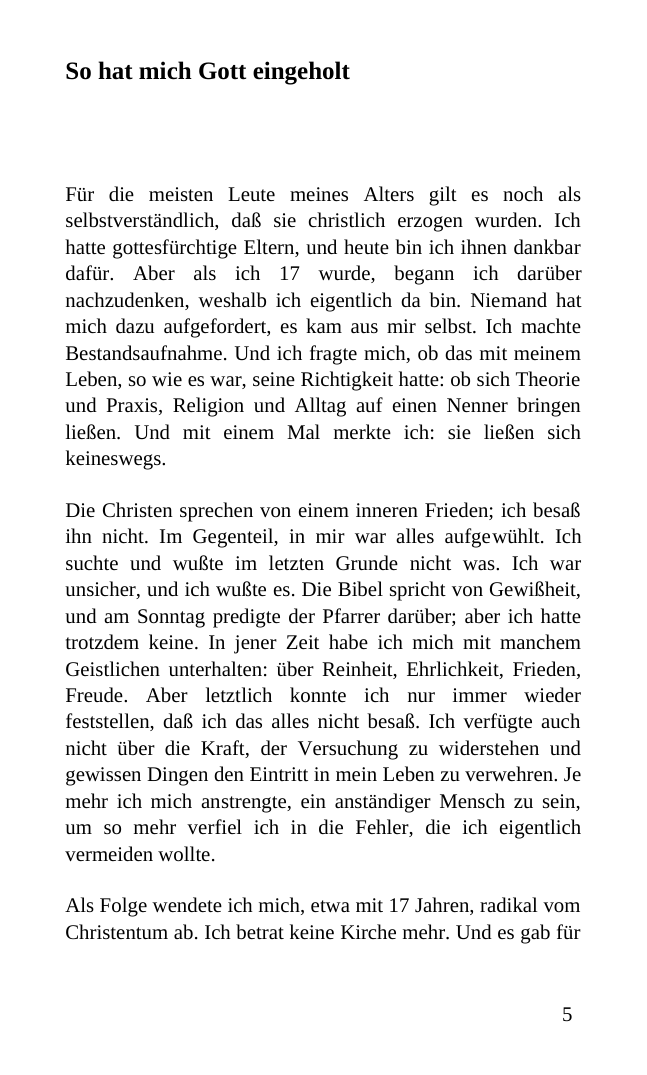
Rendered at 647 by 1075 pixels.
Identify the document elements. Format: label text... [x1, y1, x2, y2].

text Die Christen sprechen von einem inneren Frieden; ich besaß ihn nicht. Im Gegenteil, in mir war alles aufgewühlt. Ich suchte und wußte im letzten Grunde nicht was. Ich war unsicher, und ich wußte es. Die Bibel spricht von Gewißheit, und am Sonntag predigte der Pfarrer darüber; aber ich hatte trotzdem keine. In jener Zeit habe ich mich mit manchem Geistlichen unterhalten: über Reinheit, Ehrlichkeit, Frieden, Freude. Aber letztlich konnte ich nur immer wieder feststellen, daß ich das alles nicht besaß. Ich verfügte auch nicht über die Kraft, der Versuchung zu widerstehen und gewissen Dingen den Eintritt in mein Leben zu verwehren. Je mehr ich mich anstrengte, ein anständiger Mensch zu sein, um so mehr verfiel ich in die Fehler, die ich eigentlich vermeiden wollte. [65, 496, 582, 867]
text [65, 892, 582, 944]
subtitle So hat mich Gott eingeholt [65, 59, 582, 84]
text Für die meisten Leute meines Alters gilt es noch als selbstverständlich, daß sie christlich erzogen wurden. Ich hatte gottesfürchtige Eltern, und heute bin ich ihnen dankbar dafür. Aber als ich 17 wurde, begann ich darüber nachzudenken, weshalb ich eigentlich da bin. Niemand hat mich dazu aufgefordert, es kam aus mir selbst. Ich machte Bestandsaufnahme. Und ich fragte mich, ob das mit meinem Leben, so wie es war, seine Richtigkeit hatte: ob sich Theorie und Praxis, Religion und Alltag auf einen Nenner bringen ließen. Und mit einem Mal merkte ich: sie ließen sich keineswegs. [65, 180, 582, 471]
